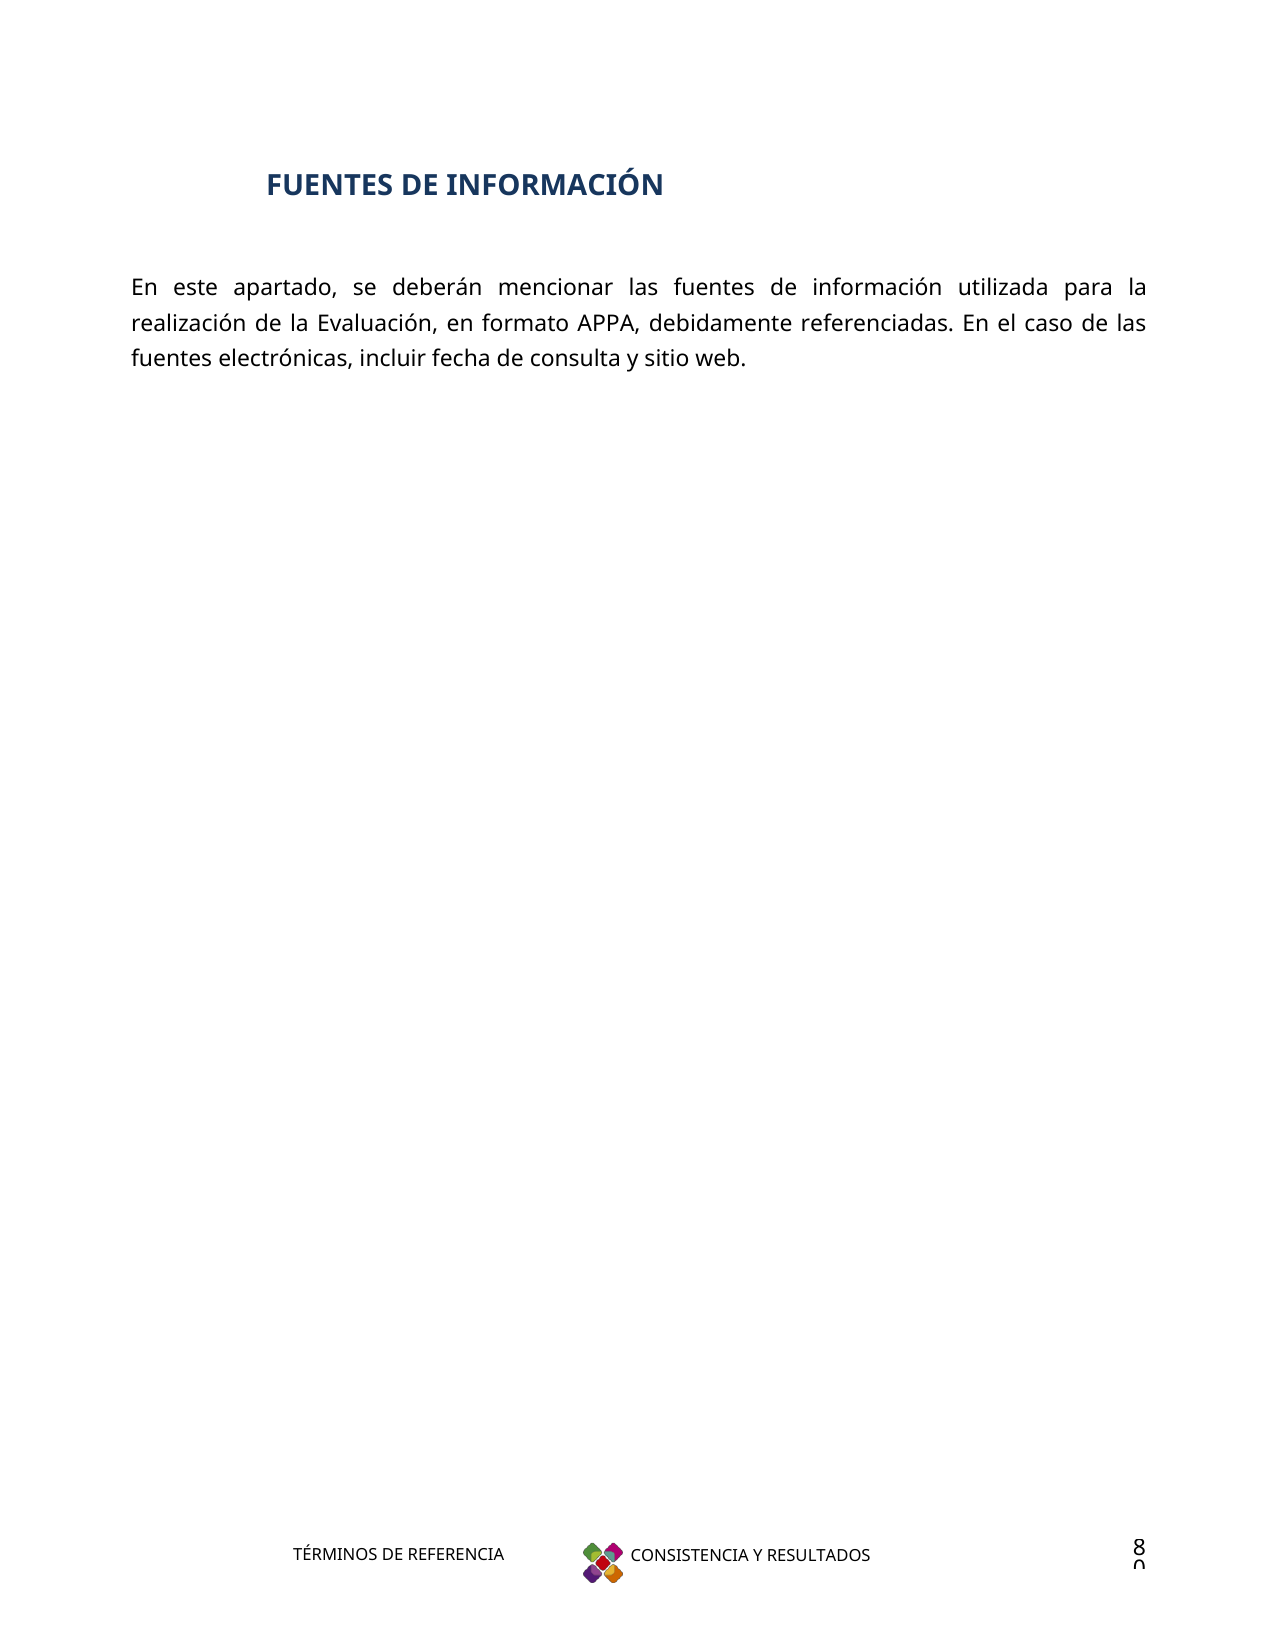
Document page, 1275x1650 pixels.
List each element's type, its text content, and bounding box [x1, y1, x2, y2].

text En este apartado, se deberán mencionar las fuentes de información utilizada para la realización de la Evaluación, en formato APPA, debidamente referenciadas. En el caso de las fuentes electrónicas, incluir fecha de consulta y sitio web. [131, 271, 1148, 373]
picture [566, 1535, 661, 1593]
subtitle FUENTES DE INFORMACIÓN [266, 164, 1157, 204]
